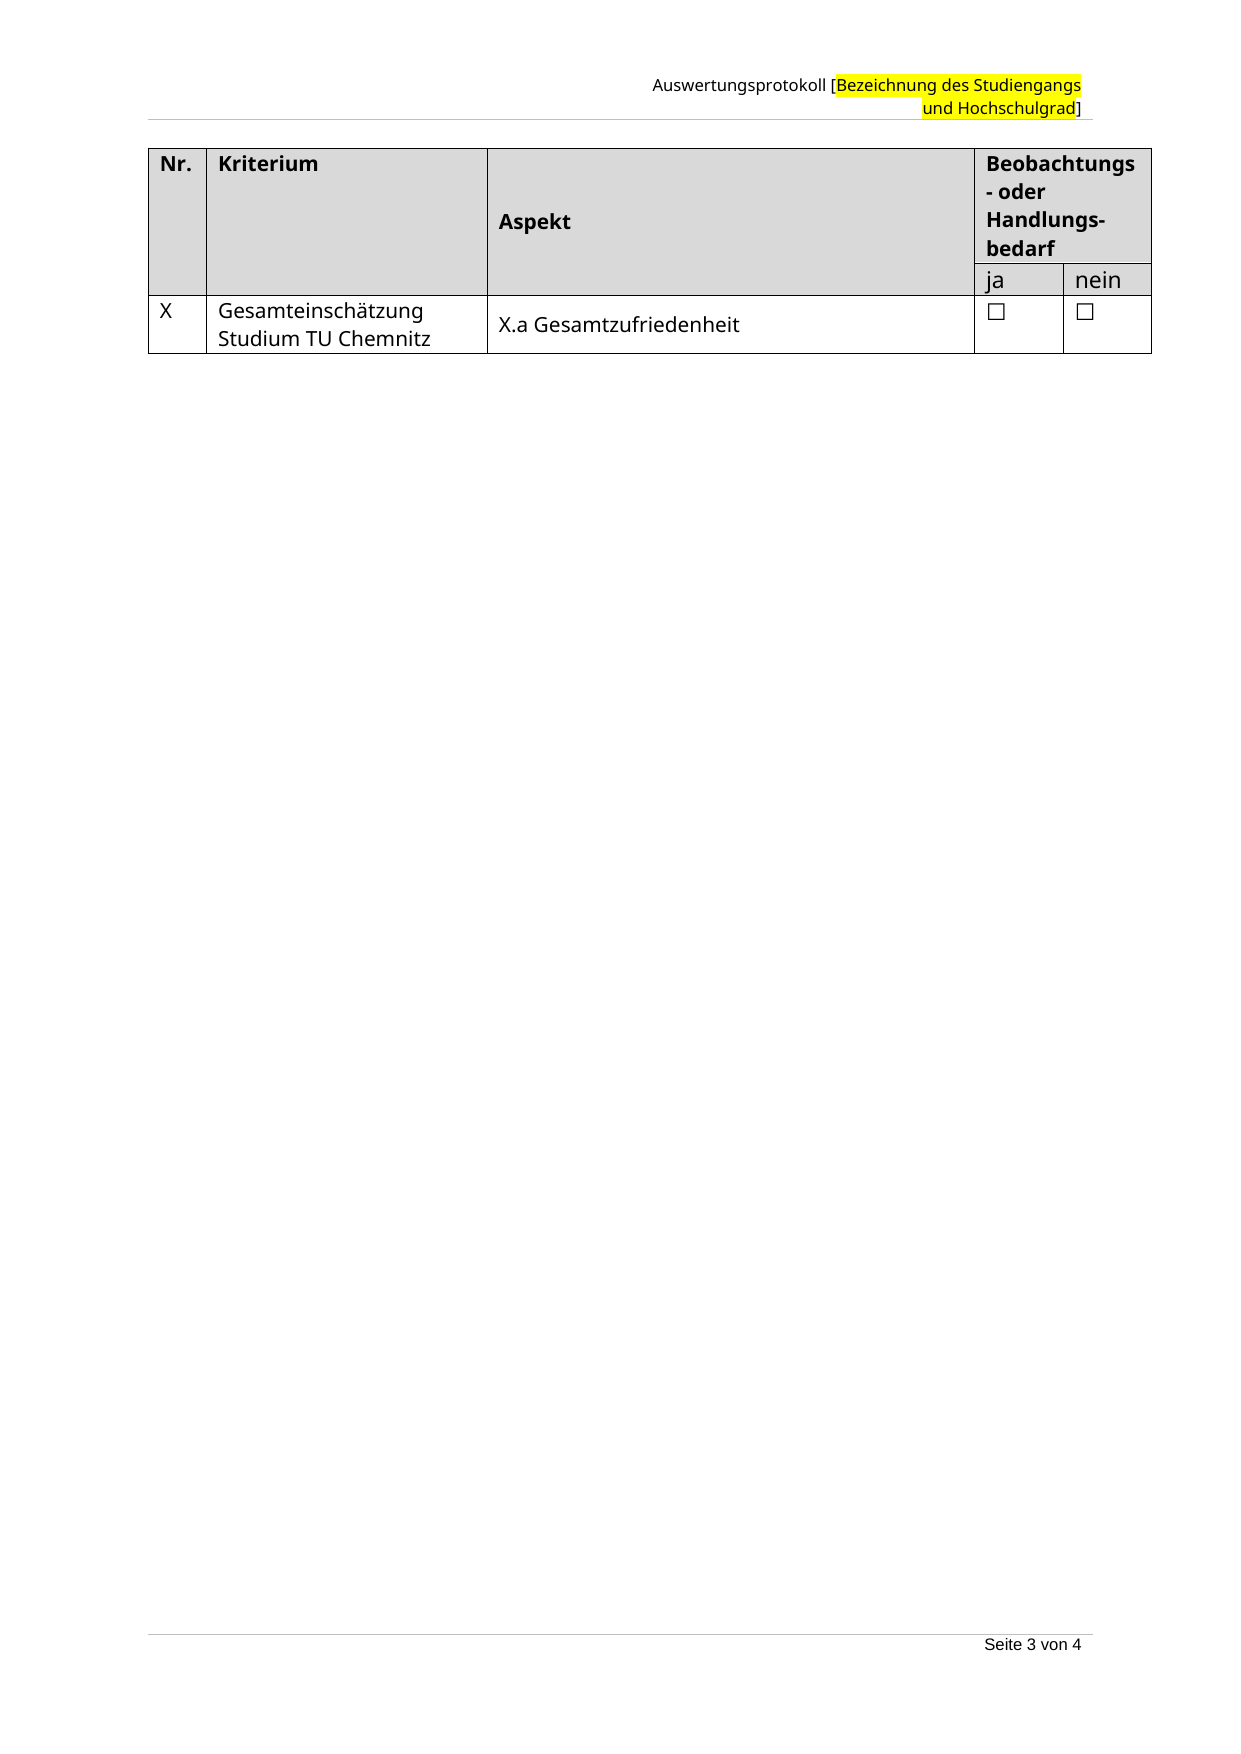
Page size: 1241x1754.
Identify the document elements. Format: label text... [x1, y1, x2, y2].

table_header Nr. [149, 149, 206, 295]
table_cell Gesamteinschätzung Studium TU Chemnitz [207, 296, 487, 353]
table_cell X [149, 296, 206, 353]
table_header Kriterium [207, 149, 487, 295]
table_header Aspekt [488, 149, 974, 295]
table_header Beobachtungs- oder Handlungs-bedarf [975, 149, 1151, 262]
table_cell [975, 296, 1063, 353]
table_cell ja [975, 264, 1063, 295]
table_cell nein [1064, 264, 1151, 295]
table_cell X.a Gesamtzufriedenheit [488, 296, 974, 353]
table_cell [1064, 296, 1151, 353]
